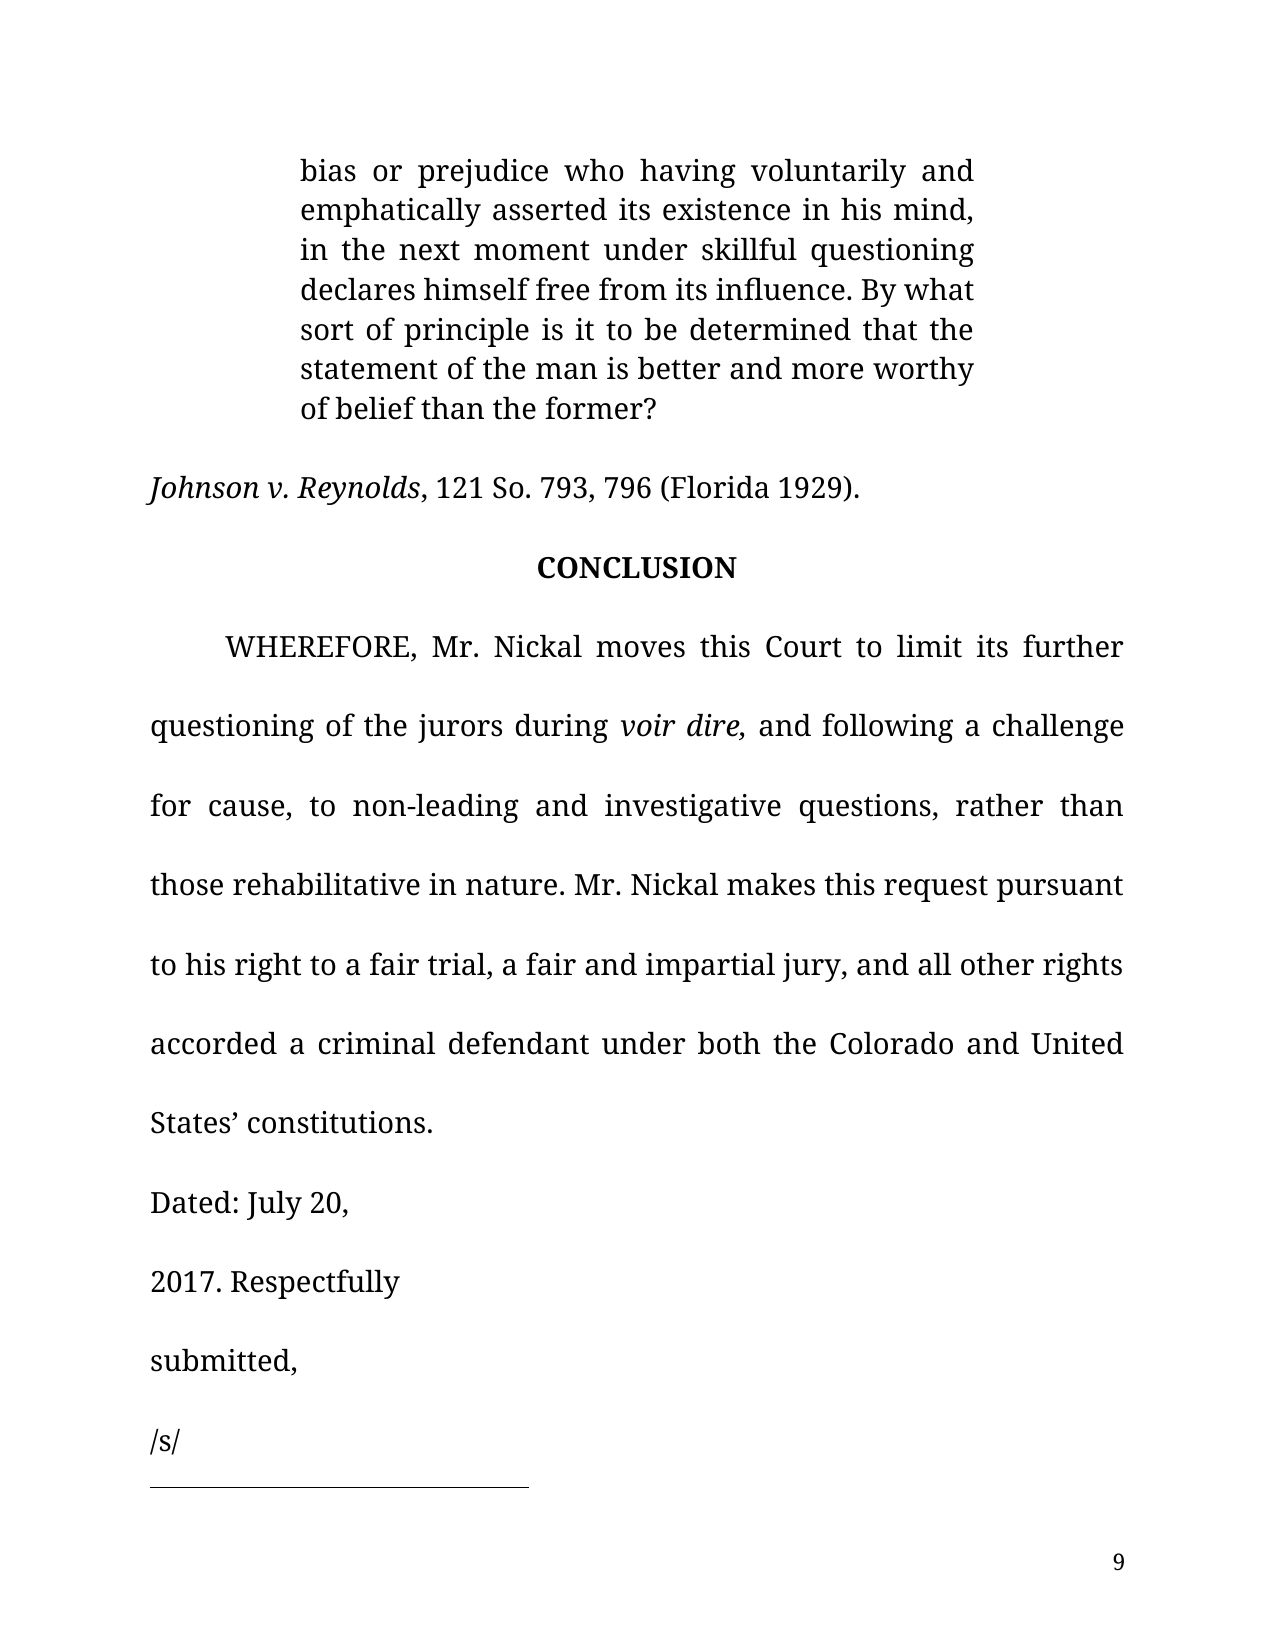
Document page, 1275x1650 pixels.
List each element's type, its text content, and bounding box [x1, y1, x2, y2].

text Johnson v. Reynolds, 121 So. 793, 796 (Florida 1929). [150, 467, 1137, 507]
text /s/ [150, 1420, 1137, 1460]
text bias or prejudice who having voluntarily and emphatically asserted its existence in his mind, in the next moment under skillful questioning declares himself free from its influence. By what sort of principle is it to be determined that the statement of the man is better and more worthy of belief than the former? [300, 150, 975, 428]
text WHEREFORE, Mr. Nickal moves this Court to limit its further questioning of the jurors during voir dire, and following a challenge for cause, to non-leading and investigative questions, rather than those rehabilitative in nature. Mr. Nickal makes this request pursuant to his right to a fair trial, a fair and impartial jury, and all other rights accorded a criminal defendant under both the Colorado and United States’ constitutions. [150, 626, 1125, 1142]
subtitle CONCLUSION [536, 547, 1137, 587]
text Dated: July 20, 2017. Respectfully submitted, [150, 1182, 416, 1380]
